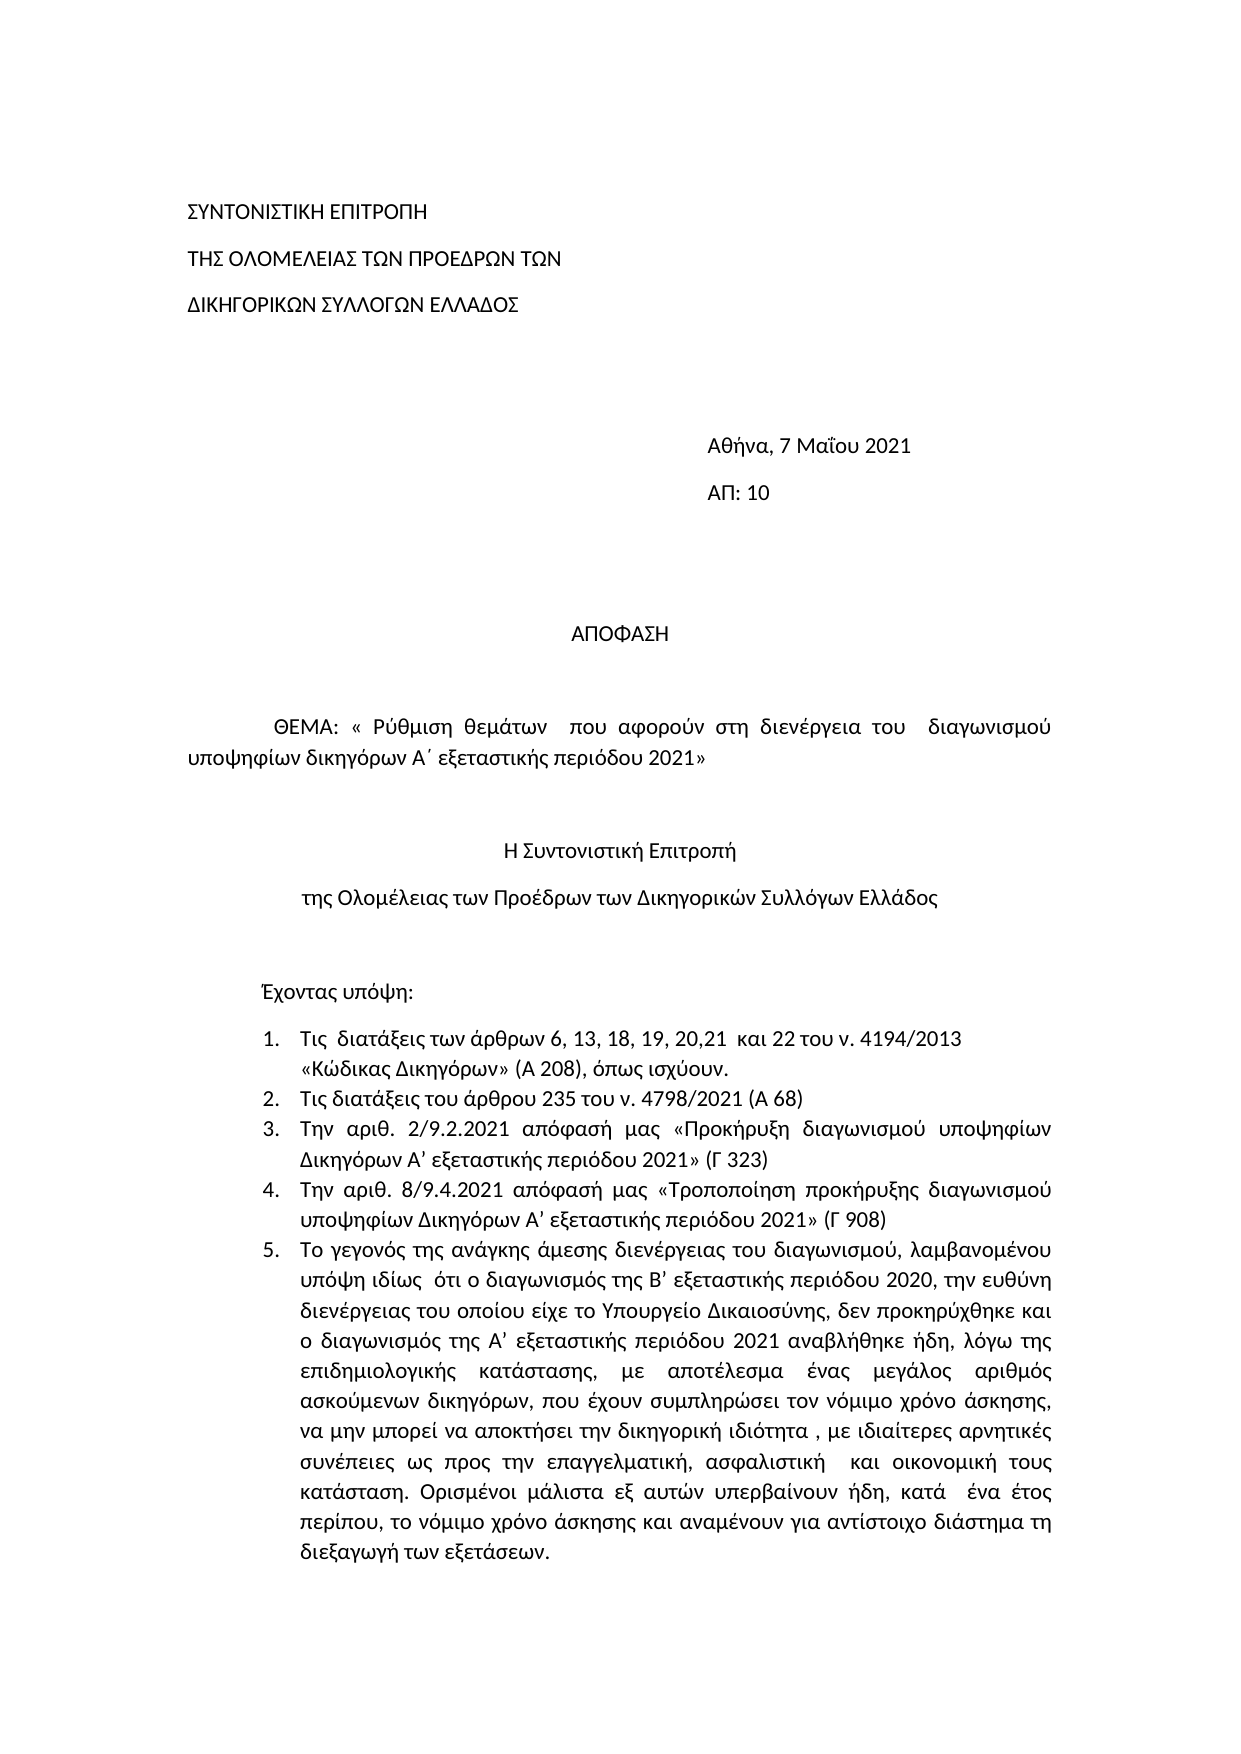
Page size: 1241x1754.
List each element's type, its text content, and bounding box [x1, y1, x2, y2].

text ΣΥΝΤΟΝΙΣΤΙΚΗ ΕΠΙΤΡΟΠΗ [187, 197, 1053, 225]
text της Ολομέλειας των Προέδρων των Δικηγορικών Συλλόγων Ελλάδος [187, 883, 1053, 911]
text ΘΕΜΑ: « Ρύθμιση θεμάτων που αφορούν στη διενέργεια του διαγωνισμού υποψηφίων δικηγόρων Α΄ εξεταστικής περιόδου 2021» [187, 712, 1053, 771]
text ΔΙΚΗΓΟΡΙΚΩΝ ΣΥΛΛΟΓΩΝ ΕΛΛΑΔΟΣ [187, 291, 1053, 319]
text Η Συντονιστική Επιτροπή [187, 836, 1053, 864]
list Την αριθ. 8/9.4.2021 απόφασή μας «Τροποποίηση προκήρυξης διαγωνισμού υποψηφίων Δικηγόρων Α’ εξεταστικής περιόδου 2021» (Γ 908) [262, 1175, 1053, 1233]
list Την αριθ. 2/9.2.2021 απόφασή μας «Προκήρυξη διαγωνισμού υποψηφίων Δικηγόρων Α’ εξεταστικής περιόδου 2021» (Γ 323) [262, 1114, 1053, 1173]
list Το γεγονός της ανάγκης άμεσης διενέργειας του διαγωνισμού, λαμβανομένου υπόψη ιδίως ότι ο διαγωνισμός της Β’ εξεταστικής περιόδου 2020, την ευθύνη διενέργειας του οποίου είχε το Υπουργείο Δικαιοσύνης, δεν προκηρύχθηκε και ο διαγωνισμός της Α’ εξεταστικής περιόδου 2021 αναβλήθηκε ήδη, λόγω της επιδημιολογικής κατάστασης, με αποτέλεσμα ένας μεγάλος αριθμός ασκούμενων δικηγόρων, που έχουν συμπληρώσει τον νόμιμο χρόνο άσκησης, να μην μπορεί να αποκτήσει την δικηγορική ιδιότητα , με ιδιαίτερες αρνητικές συνέπειες ως προς την επαγγελματική, ασφαλιστική και οικονομική τους κατάσταση. Ορισμένοι μάλιστα εξ αυτών υπερβαίνουν ήδη, κατά ένα έτος περίπου, το νόμιμο χρόνο άσκησης και αναμένουν για αντίστοιχο διάστημα τη διεξαγωγή των εξετάσεων. [262, 1235, 1053, 1566]
text ΑΠΟΦΑΣΗ [187, 619, 1053, 647]
list Τις διατάξεις των άρθρων 6, 13, 18, 19, 20,21 και 22 του ν. 4194/2013 «Κώδικας Δικηγόρων» (Α 208), όπως ισχύουν. [262, 1024, 1053, 1082]
text Έχοντας υπόψη: [187, 977, 1053, 1005]
text Αθήνα, 7 Μαΐου 2021 [187, 431, 1053, 459]
text ΤΗΣ ΟΛΟΜΕΛΕΙΑΣ ΤΩΝ ΠΡΟΕΔΡΩΝ ΤΩΝ [187, 244, 1053, 272]
text ΑΠ: 10 [187, 478, 1053, 506]
list Τις διατάξεις του άρθρου 235 του ν. 4798/2021 (Α 68) [262, 1084, 1053, 1112]
